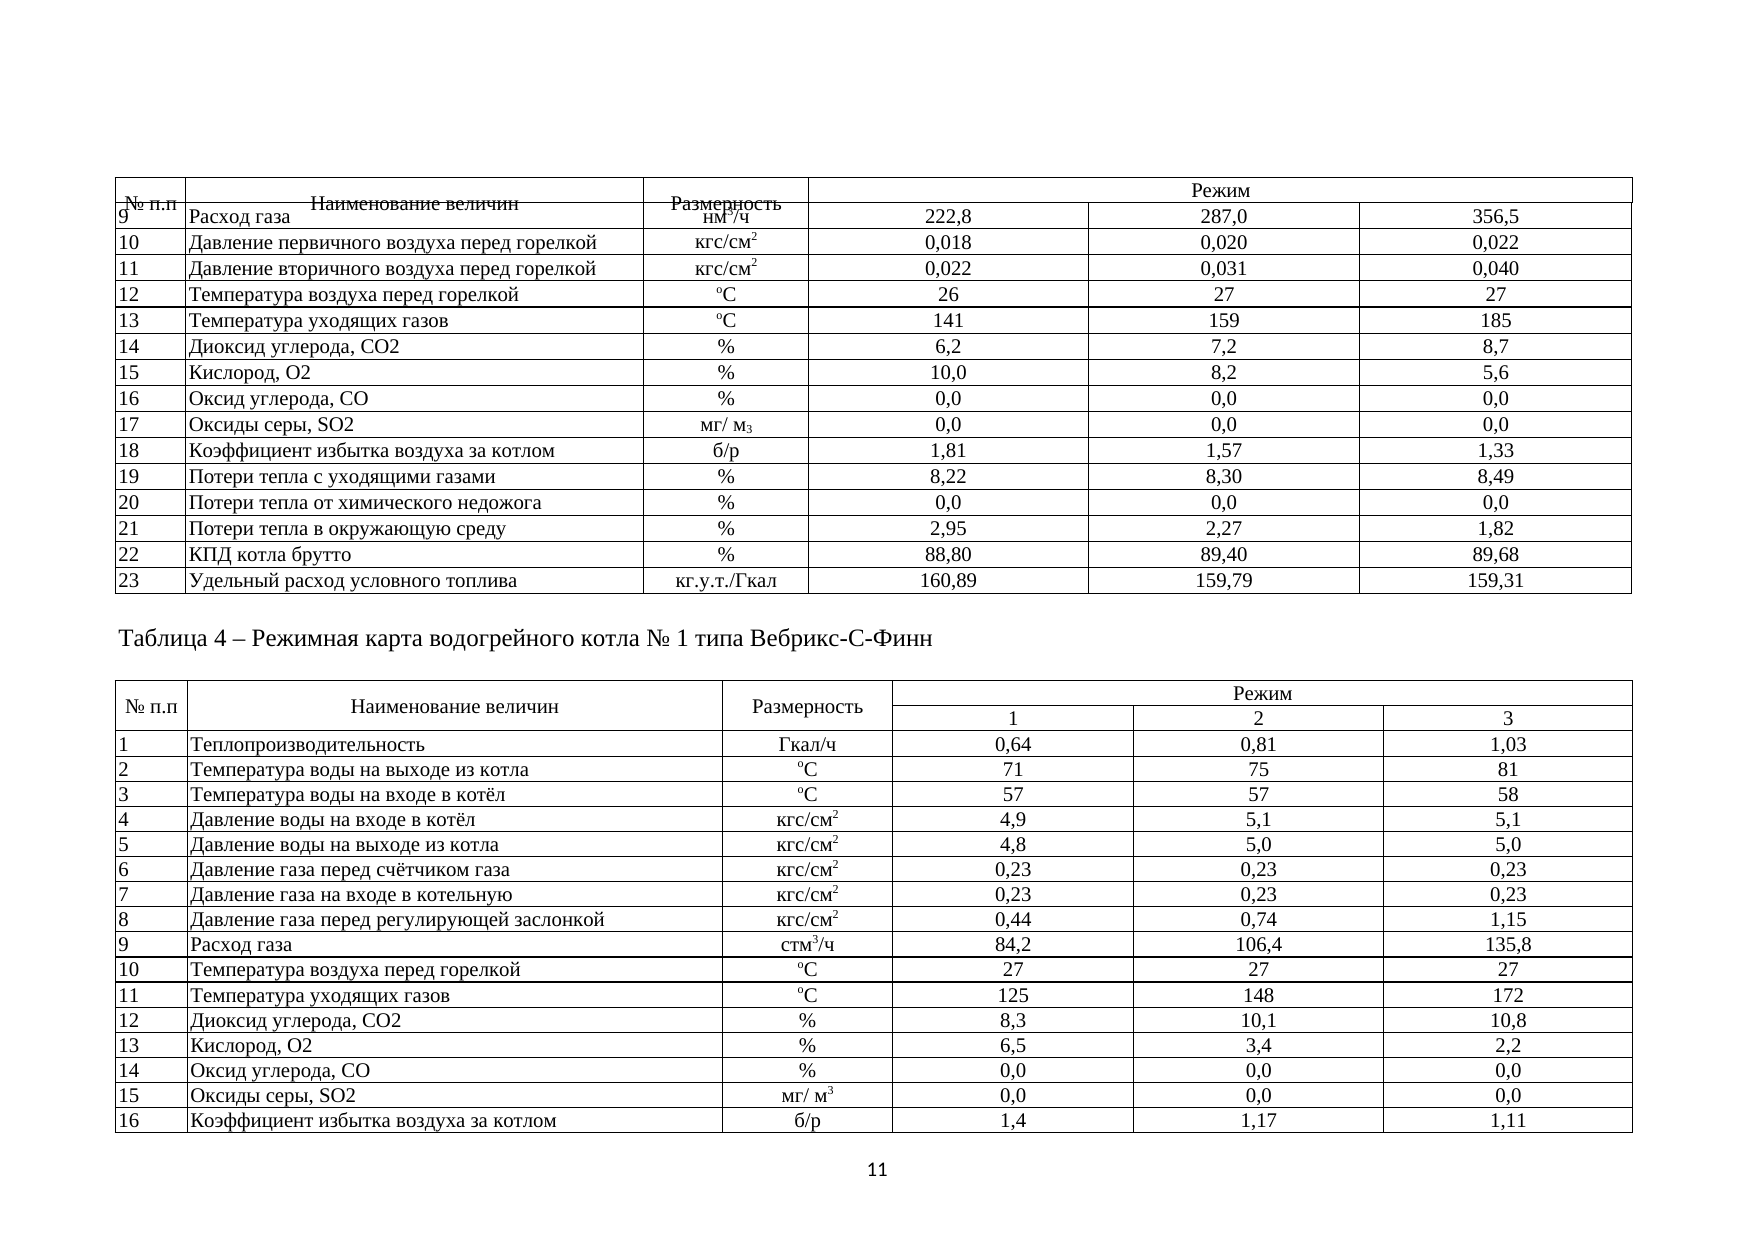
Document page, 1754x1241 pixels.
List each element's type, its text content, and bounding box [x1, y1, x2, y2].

table_cell 0,0 [1360, 386, 1631, 411]
table_cell % [723, 1008, 892, 1032]
table_cell 58 [1384, 782, 1632, 806]
table_cell Температура воды на выходе из котла [188, 757, 722, 781]
table_header Размерность [644, 178, 808, 202]
table_header Размерность [723, 681, 892, 730]
table_cell 0,23 [1134, 882, 1383, 906]
table_cell 0,020 [1089, 229, 1359, 254]
table_cell 10,0 [809, 360, 1088, 384]
table_cell % [644, 334, 808, 358]
table_cell оС [644, 308, 808, 332]
table_cell 81 [1384, 757, 1632, 781]
table_cell 0,022 [809, 255, 1088, 280]
table_cell Кислород, О2 [186, 360, 643, 384]
table_cell % [644, 542, 808, 567]
table_cell 6 [116, 857, 187, 881]
table_cell 0,0 [1384, 1083, 1632, 1107]
table_cell 2,27 [1089, 516, 1359, 541]
table_cell Давление газа на входе в котельную [188, 882, 722, 906]
table_cell мг/ м3 [644, 412, 808, 437]
table_cell мг/ м3 [723, 1083, 892, 1107]
table_cell Оксиды серы, SO2 [186, 412, 643, 437]
table_cell 172 [1384, 983, 1632, 1007]
table_cell 20 [116, 490, 185, 515]
table_cell 1,17 [1134, 1108, 1383, 1132]
table_cell 1,4 [893, 1108, 1133, 1132]
table_cell 0,23 [1384, 857, 1632, 881]
table_cell Потери тепла от химического недожога [186, 490, 643, 515]
text Таблица 4 – Режимная карта водогрейного котла № 1 типа Вебрикс-С-Финн [118, 623, 1636, 651]
table_cell 15 [116, 1083, 187, 1107]
table_cell 75 [1134, 757, 1383, 781]
table_cell 0,74 [1134, 907, 1383, 931]
table_cell 0,0 [1089, 490, 1359, 515]
table_cell % [644, 516, 808, 541]
table_cell 27 [1360, 281, 1631, 306]
table_header № п.п [116, 178, 185, 202]
table_cell 10,1 [1134, 1008, 1383, 1032]
table_cell 1,82 [1360, 516, 1631, 541]
table_cell 222,8 [809, 203, 1088, 228]
table_cell Кислород, О2 [188, 1033, 722, 1057]
table_cell оС [644, 281, 808, 306]
table_cell Удельный расход условного топлива [186, 568, 643, 593]
table_cell 1,15 [1384, 907, 1632, 931]
table_cell кгс/см2 [644, 255, 808, 280]
table_cell стм3/ч [723, 932, 892, 956]
table_cell 6,5 [893, 1033, 1133, 1057]
table_cell 14 [116, 1058, 187, 1082]
table_cell 3 [1384, 706, 1632, 730]
table_cell 27 [1089, 281, 1359, 306]
table_cell 10,8 [1384, 1008, 1632, 1032]
table_cell 8 [116, 907, 187, 931]
table_cell кгс/см2 [723, 907, 892, 931]
table_cell 22 [116, 542, 185, 567]
table_cell 125 [893, 983, 1133, 1007]
table_cell 1,03 [1384, 731, 1632, 756]
table_cell б/р [644, 438, 808, 463]
table_cell 0,23 [1134, 857, 1383, 881]
table_cell 5,0 [1134, 832, 1383, 856]
table_cell 71 [893, 757, 1133, 781]
table_cell 13 [116, 308, 185, 332]
table_cell кгс/см2 [723, 857, 892, 881]
table_cell 0,23 [1384, 882, 1632, 906]
table_cell 8,2 [1089, 360, 1359, 384]
table_cell 12 [116, 1008, 187, 1032]
table_cell Оксид углерода, СО [188, 1058, 722, 1082]
table_cell Диоксид углерода, СО2 [186, 334, 643, 358]
table_cell 0,0 [809, 412, 1088, 437]
table_cell 57 [1134, 782, 1383, 806]
table_cell % [644, 490, 808, 515]
table_cell % [644, 386, 808, 411]
table_cell 159 [1089, 308, 1359, 332]
table_cell 159,31 [1360, 568, 1631, 593]
table_cell 26 [809, 281, 1088, 306]
table_cell Коэффициент избытка воздуха за котлом [186, 438, 643, 463]
table_header Наименование величин [186, 178, 643, 202]
table_cell 5,6 [1360, 360, 1631, 384]
table_cell 0,0 [809, 490, 1088, 515]
table_cell 8,7 [1360, 334, 1631, 358]
table_cell 0,0 [1360, 490, 1631, 515]
table_cell 0,23 [893, 882, 1133, 906]
table_cell Температура уходящих газов [186, 308, 643, 332]
table_cell 5,1 [1134, 807, 1383, 831]
table_cell кг.у.т./Гкал [644, 568, 808, 593]
table_cell Температура воздуха перед горелкой [188, 958, 722, 981]
table_cell 5,0 [1384, 832, 1632, 856]
table_cell 18 [116, 438, 185, 463]
table_cell 0,23 [893, 857, 1133, 881]
table_cell 23 [116, 568, 185, 593]
table_cell оС [723, 958, 892, 981]
table_cell 0,0 [893, 1058, 1133, 1082]
table_cell 135,8 [1384, 932, 1632, 956]
table_cell 10 [116, 229, 185, 254]
table_cell Теплопроизводительность [188, 731, 722, 756]
table_cell 4,8 [893, 832, 1133, 856]
table_cell 2 [1134, 706, 1383, 730]
table_cell 0,0 [809, 386, 1088, 411]
table_cell 8,30 [1089, 464, 1359, 489]
table_cell Давление газа перед регулирующей заслонкой [188, 907, 722, 931]
table_header Режим [809, 178, 1632, 202]
table_cell 0,022 [1360, 229, 1631, 254]
table_cell кгс/см2 [644, 229, 808, 254]
table_cell 160,89 [809, 568, 1088, 593]
table_cell 7 [116, 882, 187, 906]
table_cell 11 [116, 983, 187, 1007]
table_cell 0,0 [1384, 1058, 1632, 1082]
table_cell 2,95 [809, 516, 1088, 541]
table_cell оС [723, 757, 892, 781]
table_cell 84,2 [893, 932, 1133, 956]
table_cell Расход газа [188, 932, 722, 956]
table_cell 27 [1384, 958, 1632, 981]
table_cell 0,0 [893, 1083, 1133, 1107]
table_cell 19 [116, 464, 185, 489]
table_cell 11 [116, 255, 185, 280]
table_cell 8,49 [1360, 464, 1631, 489]
table_cell 1,33 [1360, 438, 1631, 463]
table_cell 8,3 [893, 1008, 1133, 1032]
table_cell б/р [723, 1108, 892, 1132]
table_cell 0,44 [893, 907, 1133, 931]
table_cell 89,40 [1089, 542, 1359, 567]
table_cell 0,64 [893, 731, 1133, 756]
table_cell 21 [116, 516, 185, 541]
table_cell 356,5 [1360, 203, 1631, 228]
table_cell % [644, 464, 808, 489]
table_cell 1,57 [1089, 438, 1359, 463]
table_cell 6,2 [809, 334, 1088, 358]
table_cell Оксиды серы, SO2 [188, 1083, 722, 1107]
table_cell Оксид углерода, СО [186, 386, 643, 411]
table_cell 0,81 [1134, 731, 1383, 756]
table_cell 1 [116, 731, 187, 756]
table_cell % [723, 1033, 892, 1057]
table_cell 12 [116, 281, 185, 306]
table_cell 88,80 [809, 542, 1088, 567]
table_cell 9 [116, 203, 185, 228]
table_cell Температура уходящих газов [188, 983, 722, 1007]
table_cell 287,0 [1089, 203, 1359, 228]
table_cell 10 [116, 958, 187, 981]
table_cell 0,0 [1089, 386, 1359, 411]
table_cell 57 [893, 782, 1133, 806]
table_cell Давление воды на входе в котёл [188, 807, 722, 831]
table_cell 159,79 [1089, 568, 1359, 593]
table_cell оС [723, 983, 892, 1007]
table_cell 89,68 [1360, 542, 1631, 567]
table_cell 5,1 [1384, 807, 1632, 831]
table_cell КПД котла брутто [186, 542, 643, 567]
table_cell 7,2 [1089, 334, 1359, 358]
table_cell 3,4 [1134, 1033, 1383, 1057]
table_cell 17 [116, 412, 185, 437]
table_cell 1,11 [1384, 1108, 1632, 1132]
table_cell 14 [116, 334, 185, 358]
table_cell 106,4 [1134, 932, 1383, 956]
table_cell 0,0 [1360, 412, 1631, 437]
table_cell Температура воды на входе в котёл [188, 782, 722, 806]
table_cell 0,018 [809, 229, 1088, 254]
table_cell 0,0 [1134, 1083, 1383, 1107]
table_cell Давление первичного воздуха перед горелкой [186, 229, 643, 254]
table_cell 16 [116, 386, 185, 411]
table_cell 148 [1134, 983, 1383, 1007]
table_cell 0,040 [1360, 255, 1631, 280]
table_cell 13 [116, 1033, 187, 1057]
table_cell Давление вторичного воздуха перед горелкой [186, 255, 643, 280]
table_cell Диоксид углерода, СО2 [188, 1008, 722, 1032]
table_header Режим [893, 681, 1632, 705]
table_cell 2,2 [1384, 1033, 1632, 1057]
table_cell Давление воды на выходе из котла [188, 832, 722, 856]
table_cell оС [723, 782, 892, 806]
table_cell 0,031 [1089, 255, 1359, 280]
table_cell 3 [116, 782, 187, 806]
table_cell Гкал/ч [723, 731, 892, 756]
table_cell 1,81 [809, 438, 1088, 463]
table_cell Давление газа перед счётчиком газа [188, 857, 722, 881]
table_cell 9 [116, 932, 187, 956]
table_cell Потери тепла с уходящими газами [186, 464, 643, 489]
table_cell 4 [116, 807, 187, 831]
table_cell Коэффициент избытка воздуха за котлом [188, 1108, 722, 1132]
table_cell 27 [1134, 958, 1383, 981]
table_cell 185 [1360, 308, 1631, 332]
table_cell 2 [116, 757, 187, 781]
table_header Наименование величин [188, 681, 722, 730]
table_cell нм3/ч [644, 203, 808, 228]
table_cell Температура воздуха перед горелкой [186, 281, 643, 306]
table_cell 4,9 [893, 807, 1133, 831]
table_cell кгс/см2 [723, 807, 892, 831]
table_cell 5 [116, 832, 187, 856]
table_cell 27 [893, 958, 1133, 981]
table_cell % [644, 360, 808, 384]
table_cell 15 [116, 360, 185, 384]
table_cell % [723, 1058, 892, 1082]
table_cell 16 [116, 1108, 187, 1132]
table_cell кгс/см2 [723, 882, 892, 906]
table_cell Потери тепла в окружающую среду [186, 516, 643, 541]
table_cell 0,0 [1134, 1058, 1383, 1082]
table_cell 1 [893, 706, 1133, 730]
table_cell кгс/см2 [723, 832, 892, 856]
table_cell 0,0 [1089, 412, 1359, 437]
table_cell 141 [809, 308, 1088, 332]
table_header № п.п [116, 681, 187, 730]
table_cell Расход газа [186, 203, 643, 228]
table_cell 8,22 [809, 464, 1088, 489]
